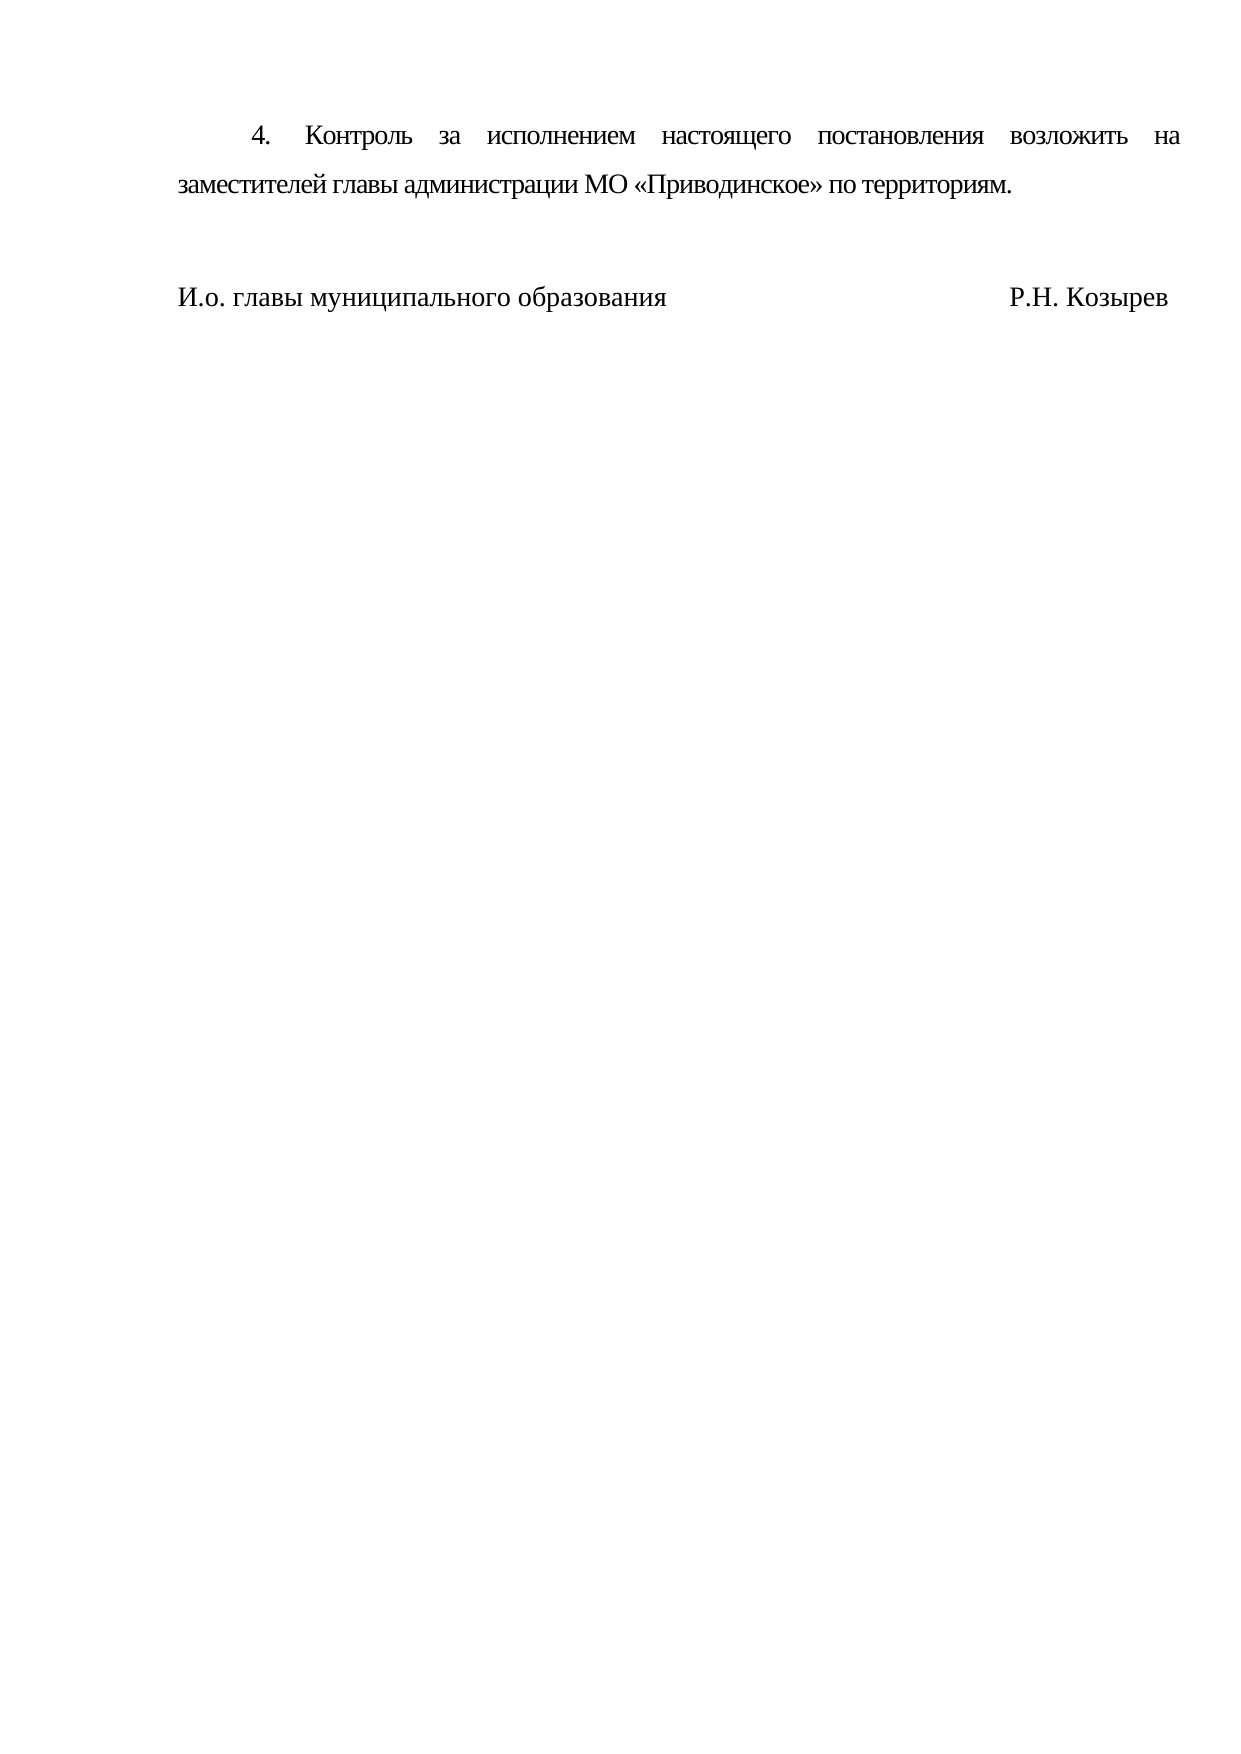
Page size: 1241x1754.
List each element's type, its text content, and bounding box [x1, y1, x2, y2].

text 4. Контроль за исполнением настоящего постановления возложить на заместителей главы администрации МО «Приводинское» по территориям. [177, 118, 1181, 199]
text И.о. главы муниципального образования Р.Н. Козырев [177, 280, 1181, 312]
